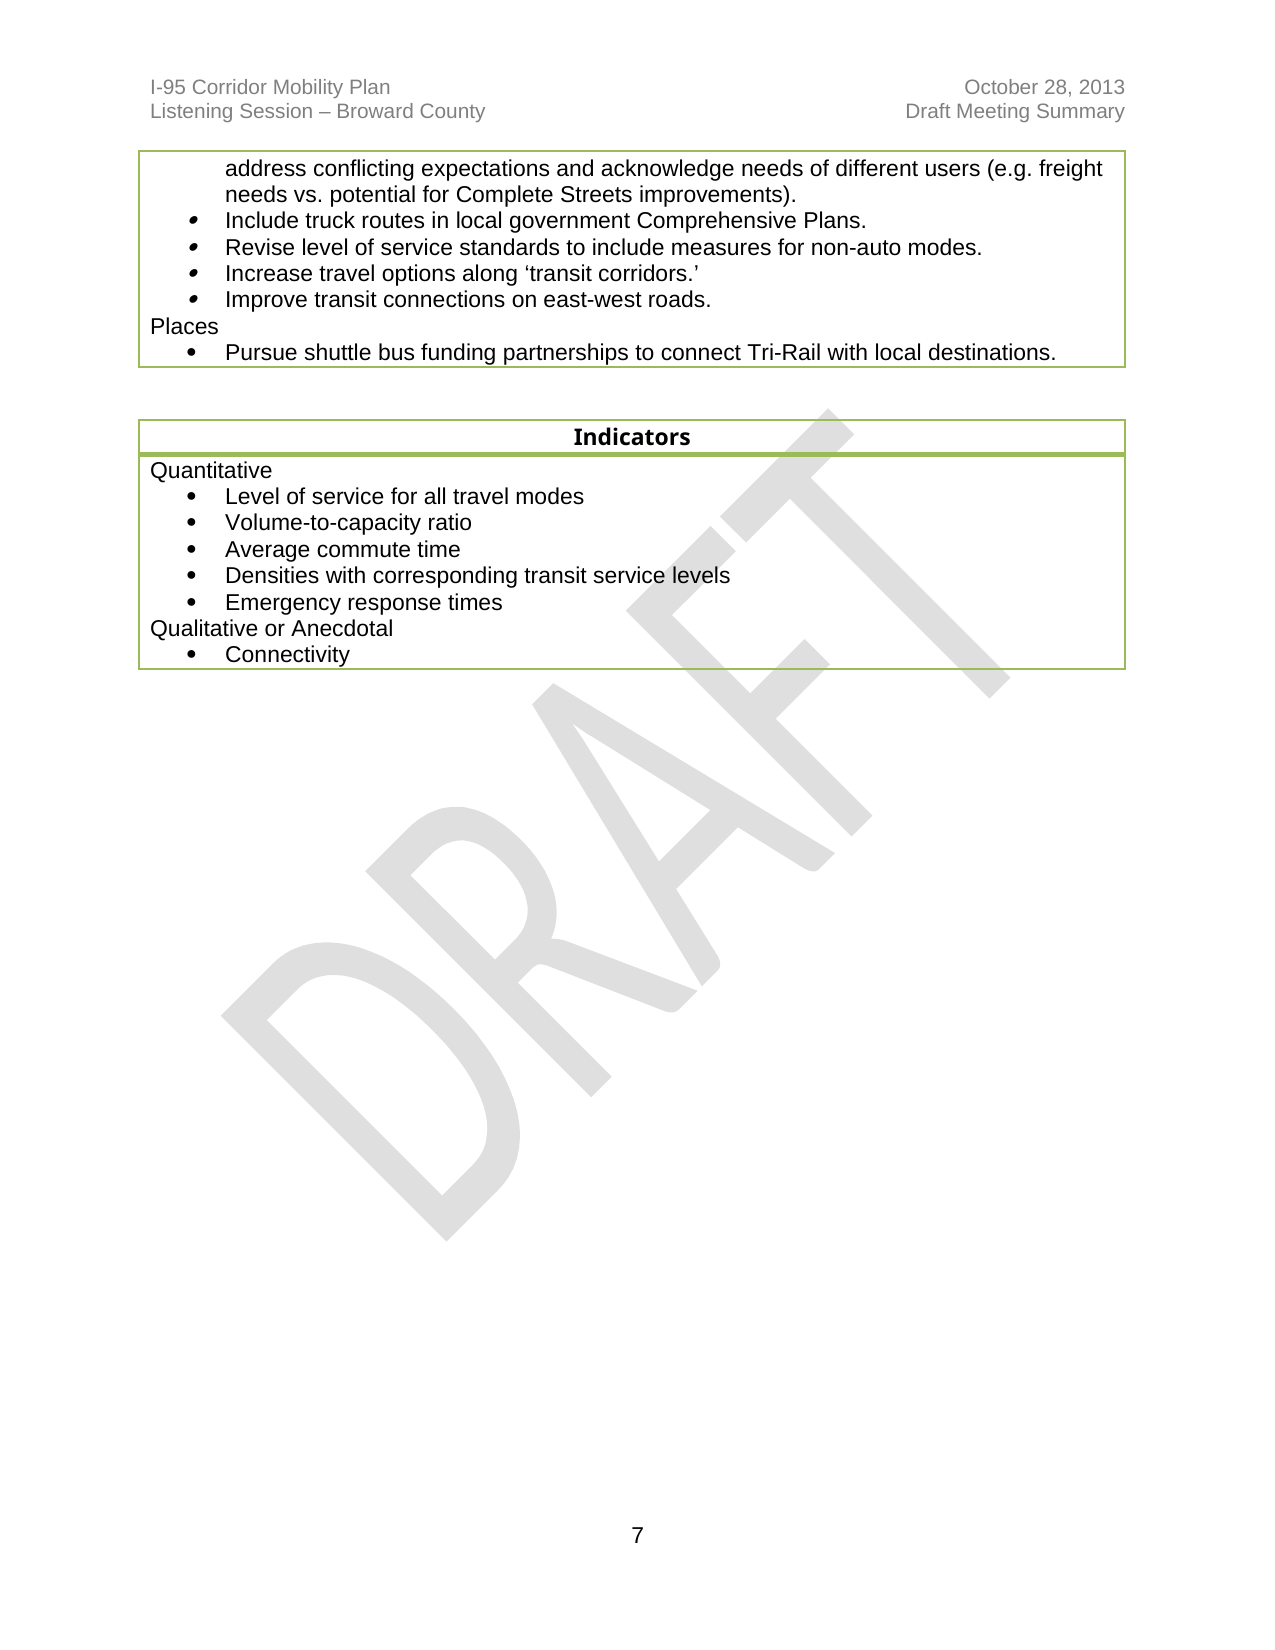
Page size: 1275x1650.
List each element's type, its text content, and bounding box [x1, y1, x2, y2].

table_cell Quantitative Level of service for all travel modes Volume-to-capacity ratio Average commute time Densities with corresponding transit service levels Emergency response times Qualitative or Anecdotal Connectivity [140, 457, 1124, 667]
table_header Indicators [140, 421, 1124, 452]
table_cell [140, 152, 1124, 366]
